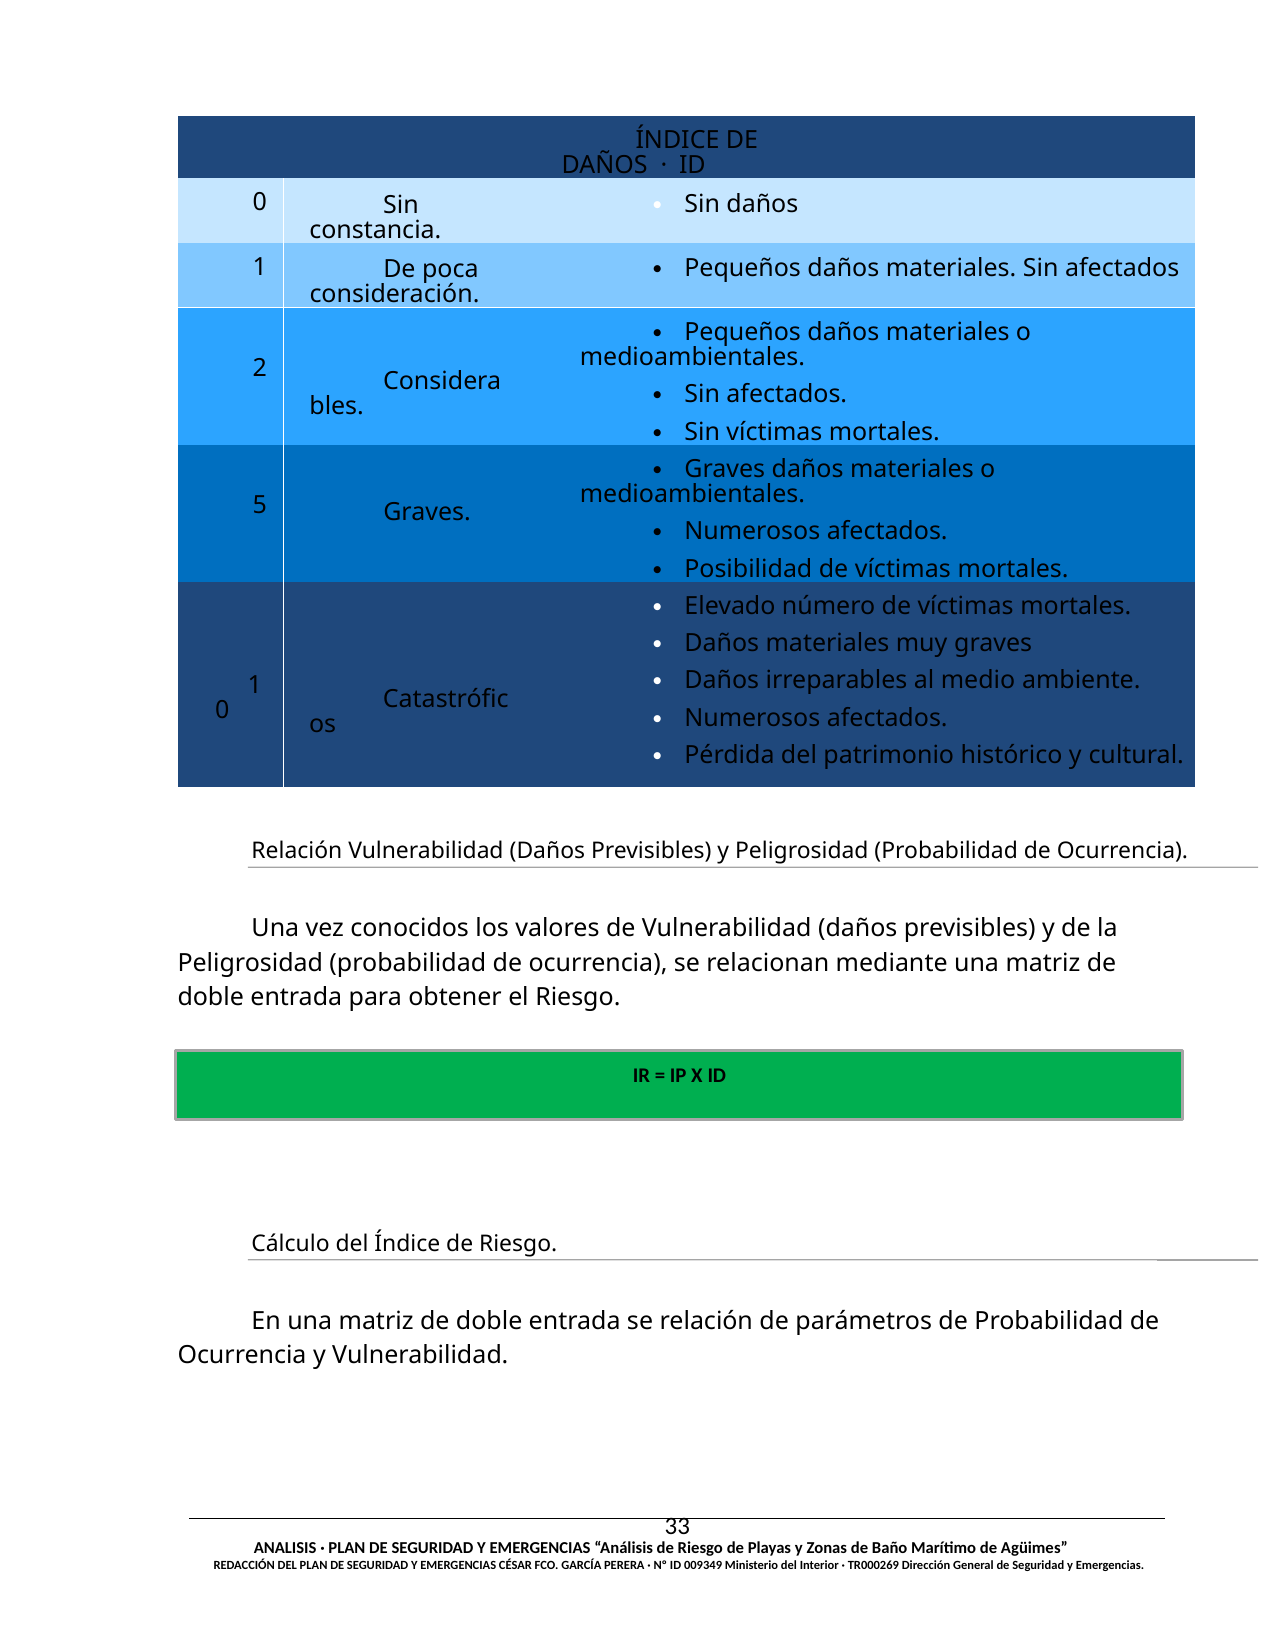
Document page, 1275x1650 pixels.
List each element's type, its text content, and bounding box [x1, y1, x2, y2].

table_cell Sin daños [536, 178, 1195, 243]
table_cell Sin constancia. [284, 178, 536, 243]
text En una matriz de doble entrada se relación de parámetros de Probabilidad de Ocurrencia y Vulnerabilidad. [177, 1303, 1275, 1371]
subtitle Cálculo del Índice de Riesgo. [177, 1227, 1275, 1258]
text Una vez conocidos los valores de Vulnerabilidad (daños previsibles) y de la Peligrosidad (probabilidad de ocurrencia), se relacionan mediante una matriz de doble entrada para obtener el Riesgo. [177, 910, 1177, 1012]
table_cell Graves. [284, 445, 536, 582]
table_cell Considerables. [284, 308, 536, 445]
table_cell Pequeños daños materiales o medioambientales. Sin afectados. Sin víctimas mortales. [536, 308, 1195, 445]
table_cell Graves daños materiales o medioambientales. Numerosos afectados. Posibilidad de víctimas mortales. [536, 445, 1195, 582]
table_cell 1 [178, 243, 283, 307]
table_cell Catastróficos [284, 582, 536, 787]
table_cell Pequeños daños materiales. Sin afectados [536, 243, 1195, 307]
table_header ÍNDICE DE DAÑOS · ID [178, 116, 1195, 178]
table_cell Elevado número de víctimas mortales. Daños materiales muy graves Daños irreparables al medio ambiente. Numerosos afectados. Pérdida del patrimonio histórico y cultural. [536, 582, 1195, 787]
subtitle Relación Vulnerabilidad (Daños Previsibles) y Peligrosidad (Probabilidad de Ocurrencia). [177, 834, 1275, 865]
table_cell 10 [178, 582, 283, 787]
table_cell 0 [178, 178, 283, 243]
table_cell 5 [178, 445, 283, 582]
table_cell De poca consideración. [284, 243, 536, 307]
table_cell 2 [178, 308, 283, 445]
